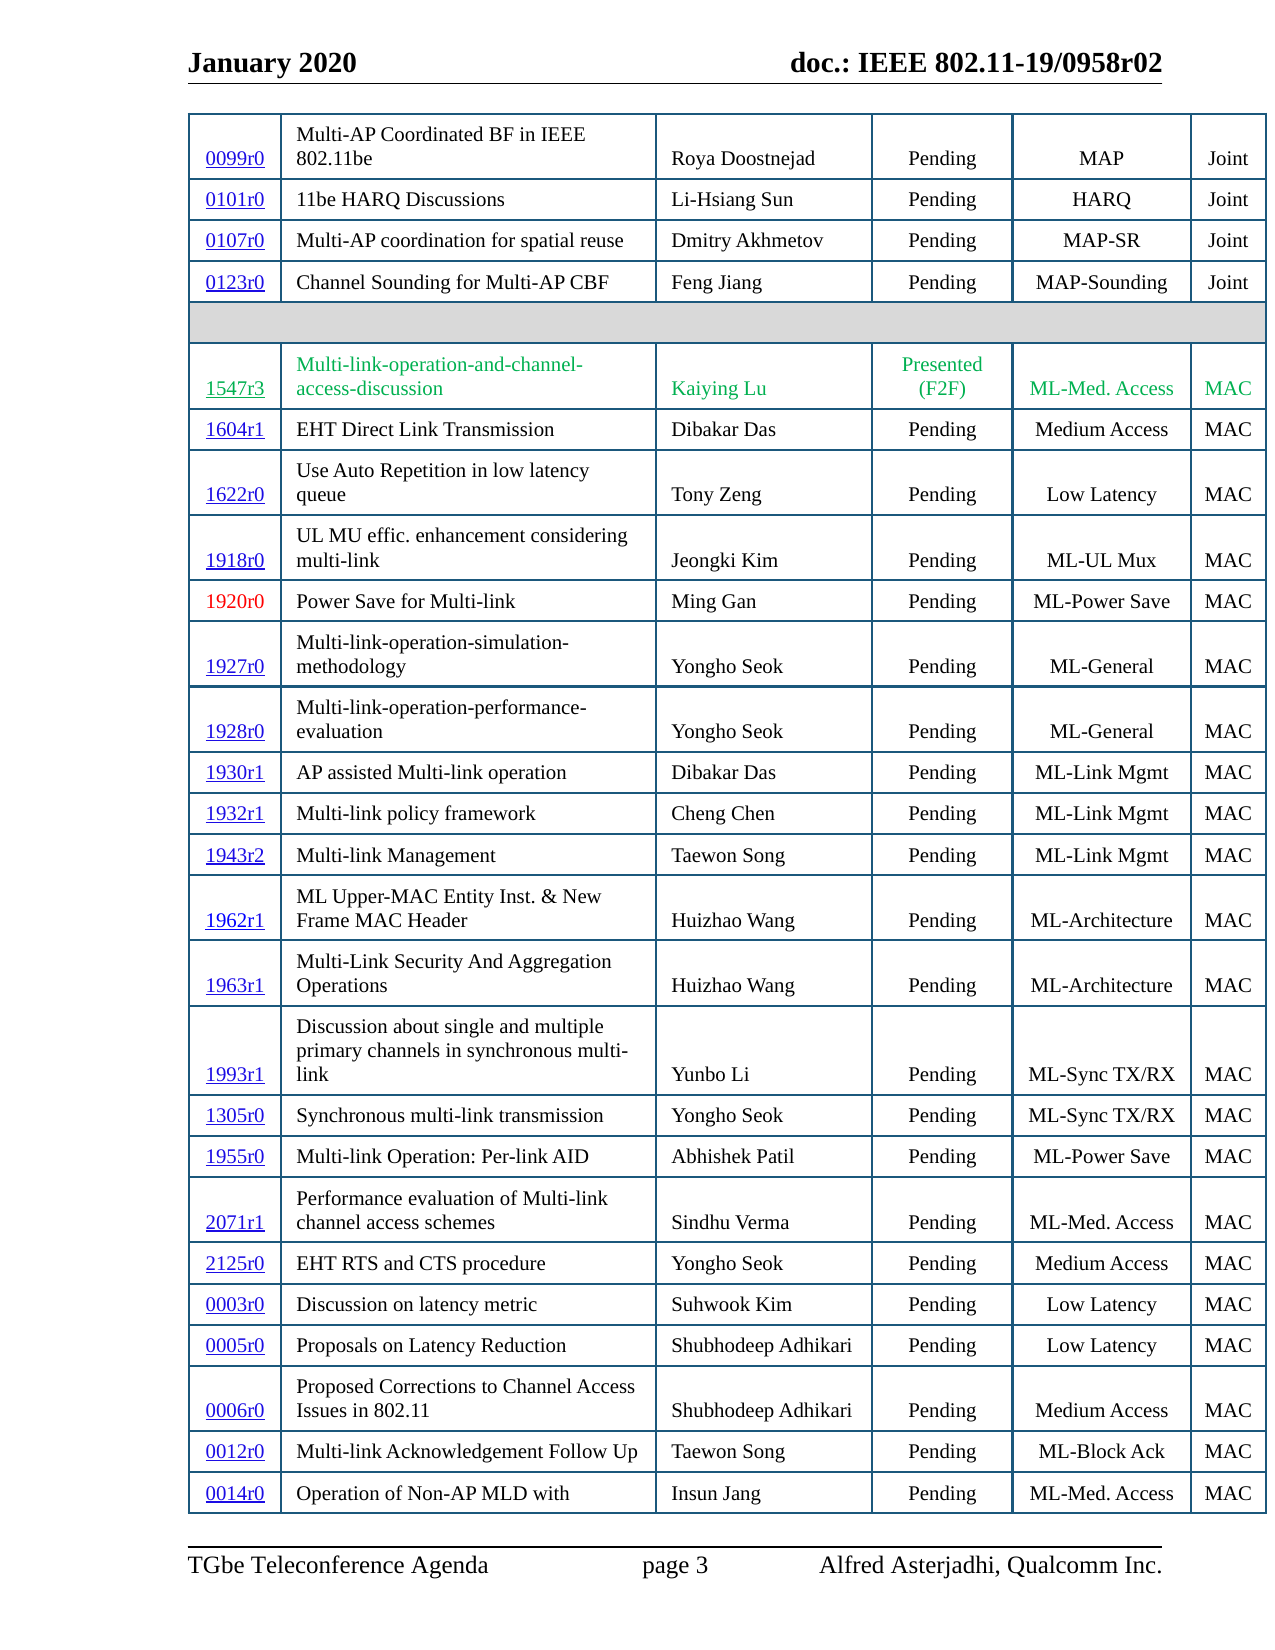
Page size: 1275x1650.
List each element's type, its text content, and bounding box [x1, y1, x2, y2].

table_cell Jeongki Kim [657, 516, 871, 579]
table_cell MAC [1192, 622, 1265, 685]
table_cell MAC [1192, 451, 1265, 514]
table_cell Tony Zeng [657, 451, 871, 514]
table_cell ML-Power Save [1014, 581, 1190, 620]
table_cell Multi-link-operation-performance-evaluation [282, 688, 655, 751]
table_cell 1547r3 [190, 344, 280, 407]
table_cell [190, 303, 1265, 342]
table_cell 0012r0 [190, 1432, 280, 1471]
table_cell Pending [873, 1137, 1011, 1176]
table_cell Pending [873, 753, 1011, 792]
table_cell Taewon Song [657, 1432, 871, 1471]
table_cell Shubhodeep Adhikari [657, 1326, 871, 1365]
table_cell MAC [1192, 1243, 1265, 1282]
table_cell MAP [1014, 115, 1190, 178]
table_cell MAP-SR [1014, 221, 1190, 260]
table_cell HARQ [1014, 180, 1190, 219]
table_cell Proposals on Latency Reduction [282, 1326, 655, 1365]
table_cell 1305r0 [190, 1096, 280, 1135]
table_cell ML-Link Mgmt [1014, 835, 1190, 874]
table_cell Channel Sounding for Multi-AP CBF [282, 262, 655, 301]
table_cell Pending [873, 1326, 1011, 1365]
table_cell 0003r0 [190, 1285, 280, 1323]
table_cell Pending [873, 1178, 1011, 1241]
table_cell Multi-AP coordination for spatial reuse [282, 221, 655, 260]
table_cell Pending [873, 1285, 1011, 1323]
table_cell Multi-link-operation-simulation-methodology [282, 622, 655, 685]
table_cell MAC [1192, 1367, 1265, 1430]
table_cell ML-Architecture [1014, 876, 1190, 939]
table_cell 1918r0 [190, 516, 280, 579]
table_cell Shubhodeep Adhikari [657, 1367, 871, 1430]
table_cell Cheng Chen [657, 794, 871, 833]
table_cell ML-Med. Access [1014, 1473, 1190, 1512]
table_cell Huizhao Wang [657, 941, 871, 1004]
table_cell 1955r0 [190, 1137, 280, 1176]
table_cell Multi-link policy framework [282, 794, 655, 833]
table_cell Pending [873, 794, 1011, 833]
table_cell Multi-Link Security And Aggregation Operations [282, 941, 655, 1004]
table_cell Pending [873, 1432, 1011, 1471]
table_cell 0101r0 [190, 180, 280, 219]
table_cell ML-Architecture [1014, 941, 1190, 1004]
table_cell Operation of Non-AP MLD with Constraints [282, 1473, 655, 1512]
table_cell Pending [873, 1007, 1011, 1094]
table_cell ML-Link Mgmt [1014, 753, 1190, 792]
table_cell ML-UL Mux [1014, 516, 1190, 579]
table_cell Yunbo Li [657, 1007, 871, 1094]
table_cell Medium Access [1014, 1243, 1190, 1282]
table_cell MAC [1192, 410, 1265, 449]
table_cell Medium Access [1014, 1367, 1190, 1430]
table_cell Discussion on latency metric [282, 1285, 655, 1323]
table_cell ML-Sync TX/RX [1014, 1096, 1190, 1135]
table_cell Low Latency [1014, 1326, 1190, 1365]
table_cell Joint [1192, 115, 1265, 178]
table_cell Synchronous multi-link transmission [282, 1096, 655, 1135]
table_cell 1930r1 [190, 753, 280, 792]
table_cell Pending [873, 516, 1011, 579]
table_cell MAC [1192, 941, 1265, 1004]
table_cell Pending [873, 622, 1011, 685]
table_cell ML-General [1014, 688, 1190, 751]
table_cell Discussion about single and multiple primary channels in synchronous multi-link [282, 1007, 655, 1094]
table_cell Performance evaluation of Multi-link channel access schemes [282, 1178, 655, 1241]
table_cell Yongho Seok [657, 1243, 871, 1282]
table_cell 1963r1 [190, 941, 280, 1004]
table_cell MAC [1192, 344, 1265, 407]
table_cell MAC [1192, 1007, 1265, 1094]
table_cell Pending [873, 1243, 1011, 1282]
table_cell MAC [1192, 688, 1265, 751]
table_cell 1932r1 [190, 794, 280, 833]
table_cell ML Upper-MAC Entity Inst. & New Frame MAC Header [282, 876, 655, 939]
table_cell Pending [873, 451, 1011, 514]
table_cell Proposed Corrections to Channel Access Issues in 802.11 [282, 1367, 655, 1430]
table_cell ML-Power Save [1014, 1137, 1190, 1176]
table_cell MAC [1192, 835, 1265, 874]
table_cell MAC [1192, 1432, 1265, 1471]
table_cell Pending [873, 941, 1011, 1004]
table_cell Dibakar Das [657, 753, 871, 792]
table_cell Pending [873, 115, 1011, 178]
table_cell 2125r0 [190, 1243, 280, 1282]
table_cell ML-Link Mgmt [1014, 794, 1190, 833]
table_cell Yongho Seok [657, 688, 871, 751]
table_cell Low Latency [1014, 1285, 1190, 1323]
table_cell Pending [873, 1096, 1011, 1135]
table_cell Pending [873, 688, 1011, 751]
table_cell ML-Block Ack [1014, 1432, 1190, 1471]
table_cell Multi-AP Coordinated BF in IEEE 802.11be [282, 115, 655, 178]
table_cell MAC [1192, 1096, 1265, 1135]
table_cell MAC [1192, 753, 1265, 792]
table_cell Pending [873, 180, 1011, 219]
table_cell MAC [1192, 581, 1265, 620]
table_cell Taewon Song [657, 835, 871, 874]
table_cell 11be HARQ Discussions [282, 180, 655, 219]
table_cell UL MU effic. enhancement considering multi-link [282, 516, 655, 579]
table_cell Multi-link Acknowledgement Follow Up [282, 1432, 655, 1471]
table_cell Presented (F2F) [873, 344, 1011, 407]
table_cell Pending [873, 876, 1011, 939]
table_cell Pending [873, 581, 1011, 620]
table_cell 2071r1 [190, 1178, 280, 1241]
table_cell EHT RTS and CTS procedure [282, 1243, 655, 1282]
table_cell MAP-Sounding [1014, 262, 1190, 301]
table_cell Multi-link Management [282, 835, 655, 874]
table_cell 1943r2 [190, 835, 280, 874]
table_cell 1927r0 [190, 622, 280, 685]
table_cell EHT Direct Link Transmission [282, 410, 655, 449]
table_cell Medium Access [1014, 410, 1190, 449]
table_cell 0005r0 [190, 1326, 280, 1365]
table_cell Sindhu Verma [657, 1178, 871, 1241]
table_cell Yongho Seok [657, 622, 871, 685]
table_cell MAC [1192, 1326, 1265, 1365]
table_cell MAC [1192, 876, 1265, 939]
table_cell Li-Hsiang Sun [657, 180, 871, 219]
table_cell 0006r0 [190, 1367, 280, 1430]
table_cell Insun Jang [657, 1473, 871, 1512]
table_cell Abhishek Patil [657, 1137, 871, 1176]
table_cell MAC [1192, 794, 1265, 833]
table_cell Multi-link-operation-and-channel-access-discussion [282, 344, 655, 407]
table_cell AP assisted Multi-link operation [282, 753, 655, 792]
table_cell 1993r1 [190, 1007, 280, 1094]
table_cell Low Latency [1014, 451, 1190, 514]
table_cell ML-General [1014, 622, 1190, 685]
table_cell 1622r0 [190, 451, 280, 514]
table_cell Pending [873, 1473, 1011, 1512]
table_cell 0099r0 [190, 115, 280, 178]
table_cell 1604r1 [190, 410, 280, 449]
table_cell 0123r0 [190, 262, 280, 301]
table_cell Yongho Seok [657, 1096, 871, 1135]
table_cell 1928r0 [190, 688, 280, 751]
table_cell Huizhao Wang [657, 876, 871, 939]
table_cell Roya Doostnejad [657, 115, 871, 178]
table_cell Kaiying Lu [657, 344, 871, 407]
table_cell Joint [1192, 262, 1265, 301]
table_cell MAC [1192, 1137, 1265, 1176]
table_cell Pending [873, 262, 1011, 301]
table_cell Joint [1192, 221, 1265, 260]
table_cell Use Auto Repetition in low latency queue [282, 451, 655, 514]
table_cell Dmitry Akhmetov [657, 221, 871, 260]
table_cell Dibakar Das [657, 410, 871, 449]
table_cell 0014r0 [190, 1473, 280, 1512]
table_cell ML-Sync TX/RX [1014, 1007, 1190, 1094]
table_cell Feng Jiang [657, 262, 871, 301]
table_cell ML-Med. Access [1014, 344, 1190, 407]
table_cell 1962r1 [190, 876, 280, 939]
table_cell Joint [1192, 180, 1265, 219]
table_cell Multi-link Operation: Per-link AID [282, 1137, 655, 1176]
table_cell 1920r0 [190, 581, 280, 620]
table_cell Pending [873, 835, 1011, 874]
table_cell Pending [873, 410, 1011, 449]
table_cell Pending [873, 1367, 1011, 1430]
table_cell 0107r0 [190, 221, 280, 260]
table_cell MAC [1192, 1285, 1265, 1323]
table_cell ML-Med. Access [1014, 1178, 1190, 1241]
table_cell Suhwook Kim [657, 1285, 871, 1323]
table_cell MAC [1192, 1178, 1265, 1241]
table_cell MAC [1192, 516, 1265, 579]
table_cell Pending [873, 221, 1011, 260]
table_cell Ming Gan [657, 581, 871, 620]
table_cell MAC [1192, 1473, 1265, 1512]
table_cell Power Save for Multi-link [282, 581, 655, 620]
